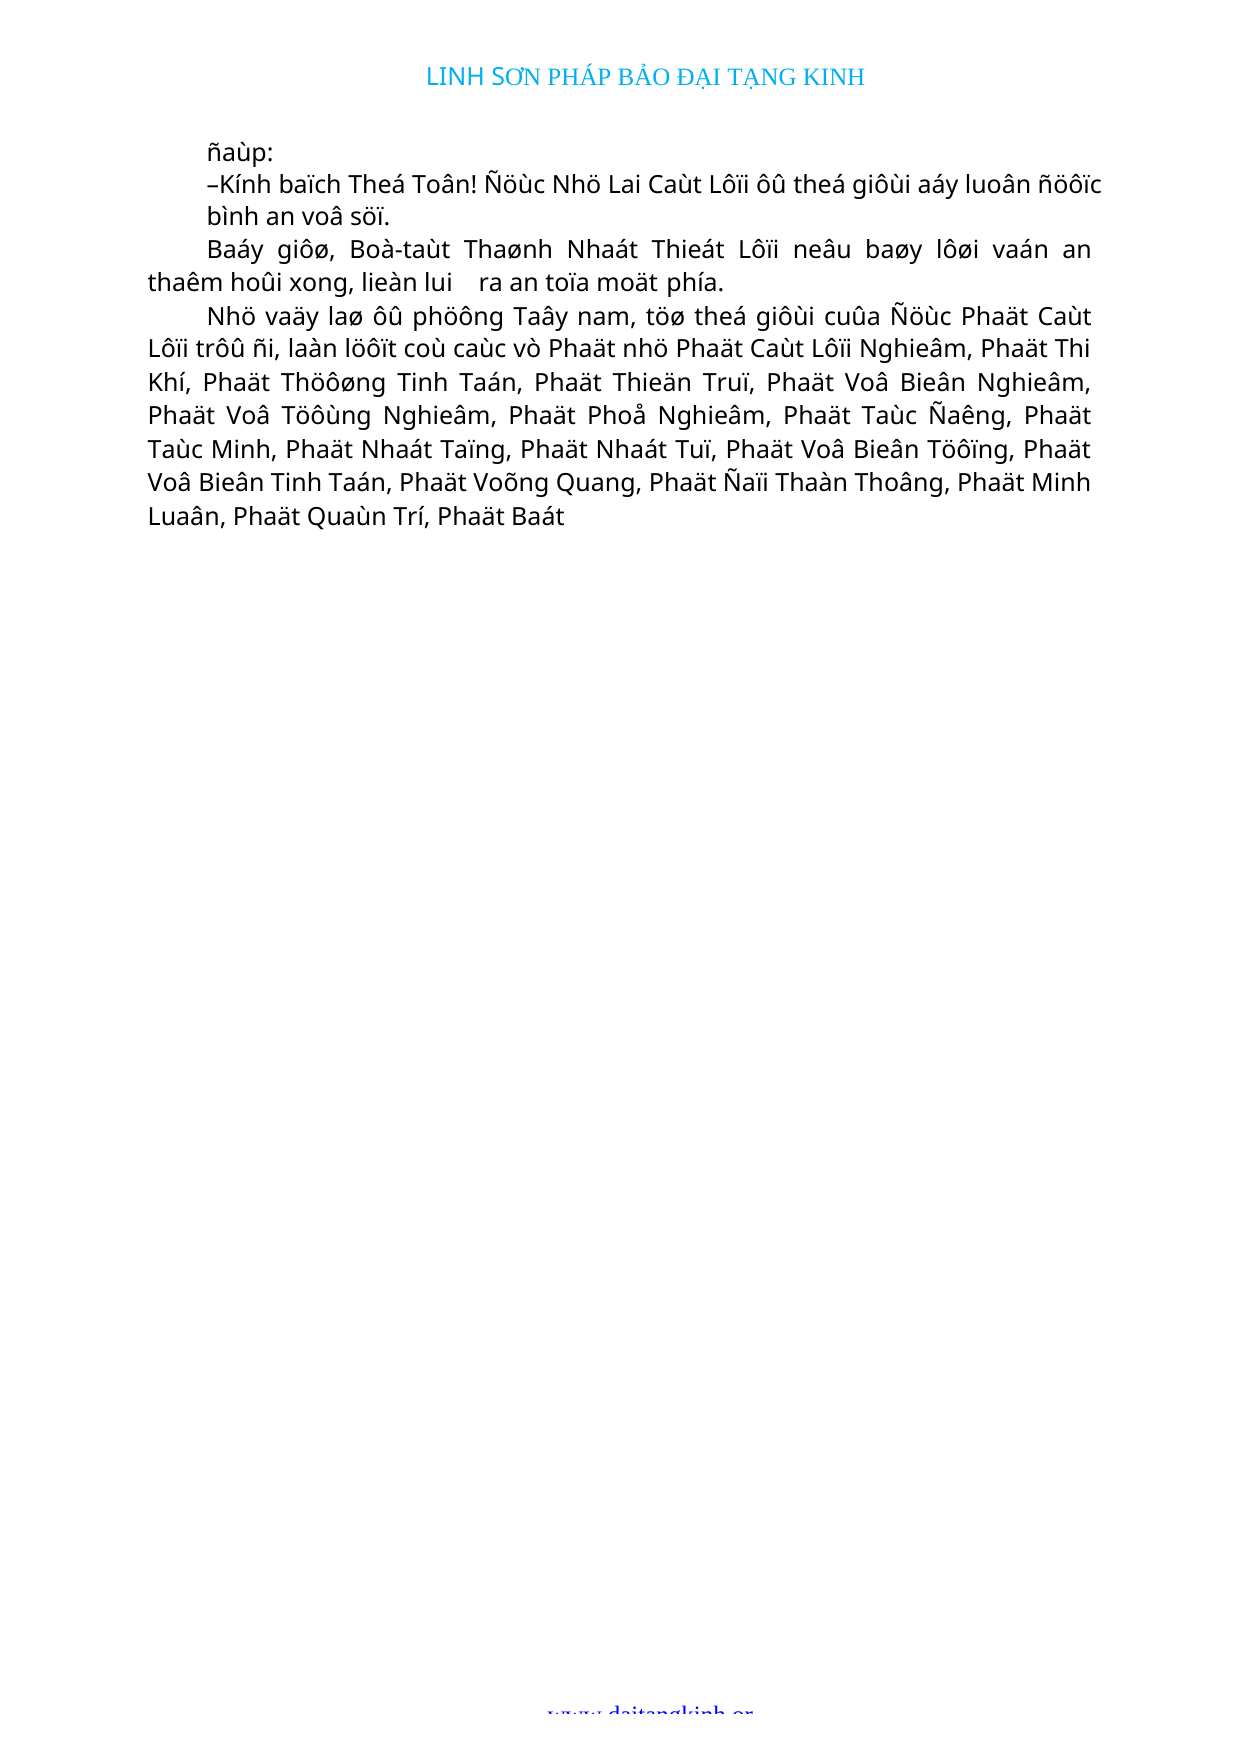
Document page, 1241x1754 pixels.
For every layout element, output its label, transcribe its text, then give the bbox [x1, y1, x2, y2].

text –Kính baïch Theá Toân! Ñöùc Nhö Lai Caùt Lôïi ôû theá giôùi aáy luoân ñöôïc bình an voâ söï. [206, 168, 1105, 232]
text Nhö vaäy laø ôû phöông Taây nam, töø theá giôùi cuûa Ñöùc Phaät Caùt Lôïi trôû ñi, laàn löôït coù caùc vò Phaät nhö Phaät Caùt Lôïi Nghieâm, Phaät Thi Khí, Phaät Thöôøng Tinh Taán, Phaät Thieän Truï, Phaät Voâ Bieân Nghieâm, Phaät Voâ Töôùng Nghieâm, Phaät Phoå Nghieâm, Phaät Taùc Ñaêng, Phaät Taùc Minh, Phaät Nhaát Taïng, Phaät Nhaát Tuï, Phaät Voâ Bieân Töôïng, Phaät Voâ Bieân Tinh Taán, Phaät Voõng Quang, Phaät Ñaïi Thaàn Thoâng, Phaät Minh Luaân, Phaät Quaùn Trí, Phaät Baát [147, 298, 1093, 532]
text Baáy giôø, Boà-taùt Thaønh Nhaát Thieát Lôïi neâu baøy lôøi vaán an thaêm hoûi xong, lieàn lui ra an toïa moät phía. [147, 232, 1093, 298]
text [206, 135, 790, 168]
